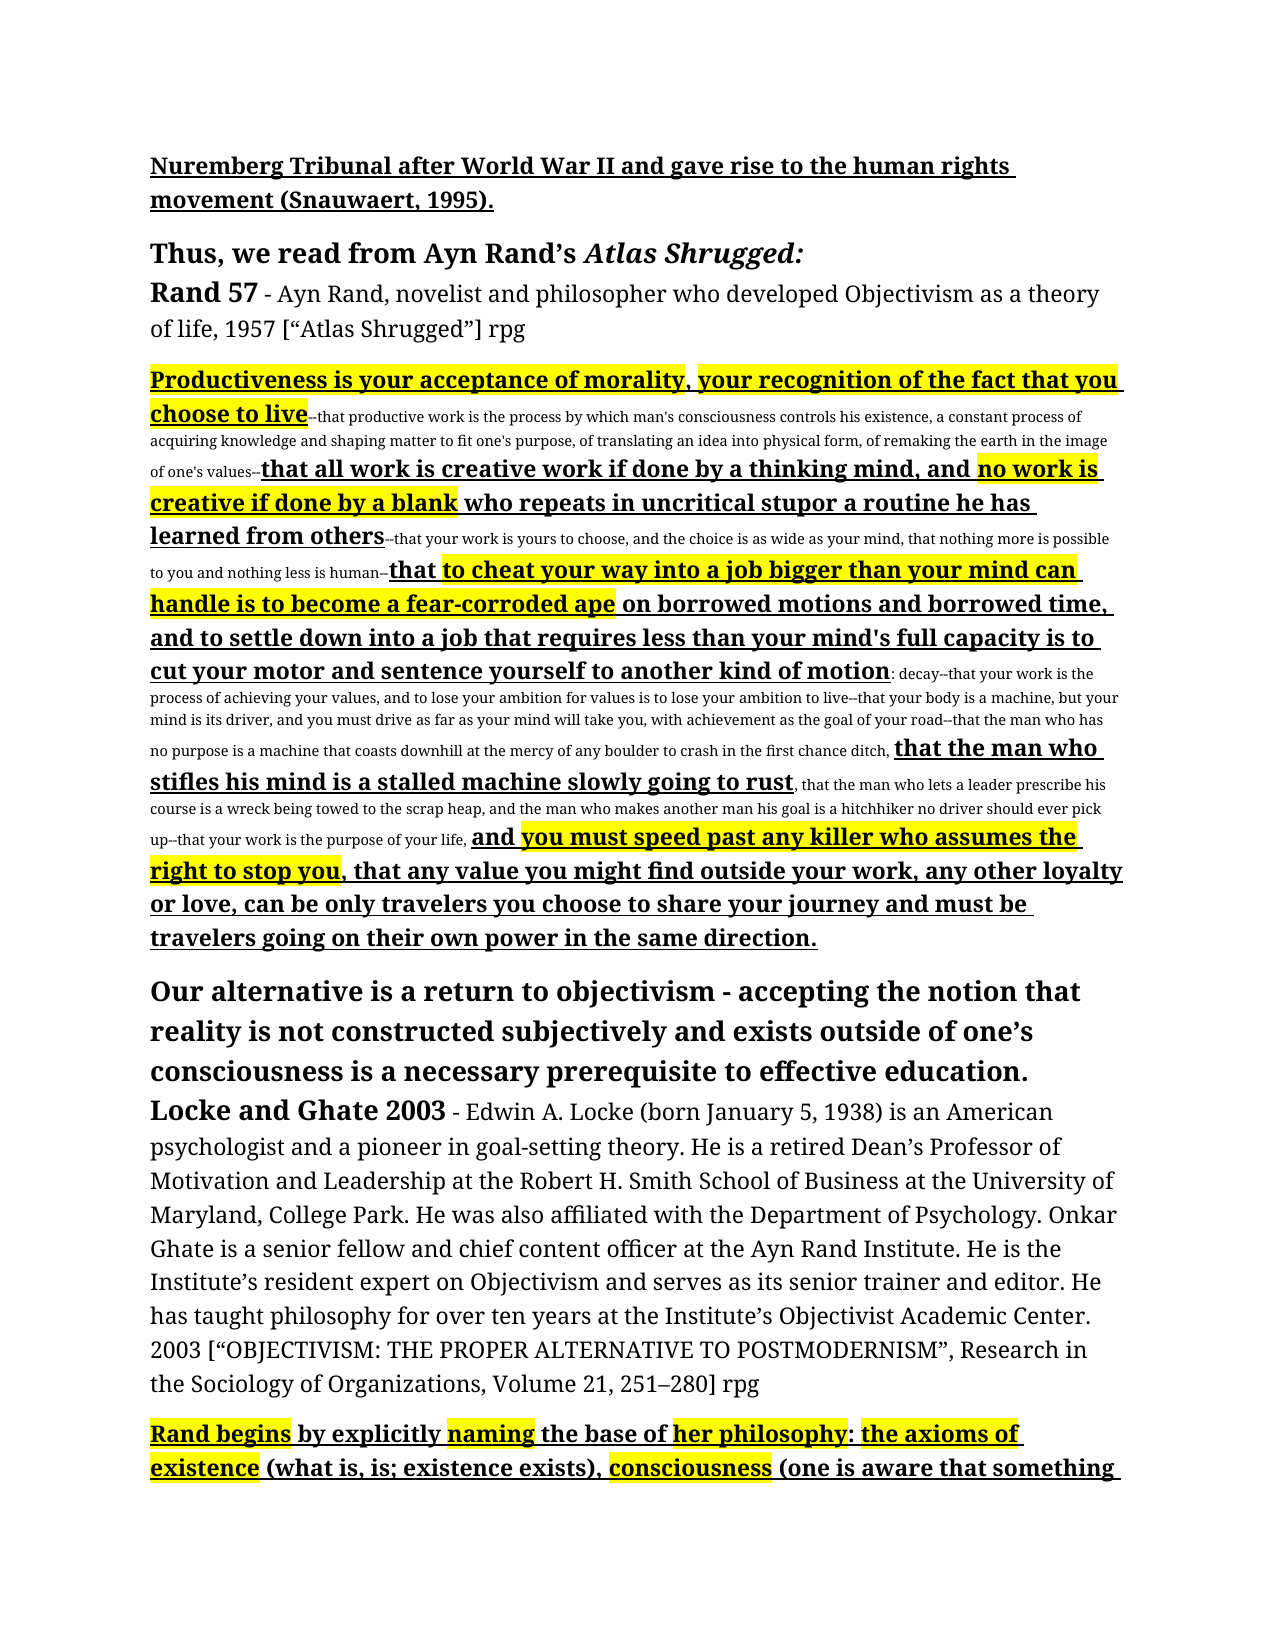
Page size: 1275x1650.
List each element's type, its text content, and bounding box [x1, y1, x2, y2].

subtitle Our alternative is a return to objectivism - accepting the notion that reality is not constructed subjectively and exists outside of one’s consciousness is a necessary prerequisite to effective education. [150, 972, 1125, 1089]
text Locke and Ghate 2003 - Edwin A. Locke (born January 5, 1938) is an American psychologist and a pioneer in goal-setting theory. He is a retired Dean’s Professor of Motivation and Leadership at the Robert H. Smith School of Business at the University of Maryland, College Park. He was also affiliated with the Department of Psychology. Onkar Ghate is a senior fellow and chief content officer at the Ayn Rand Institute. He is the Institute’s resident expert on Objectivism and serves as its senior trainer and editor. He has taught philosophy for over ten years at the Institute’s Objectivist Academic Center. 2003 [“OBJECTIVISM: THE PROPER ALTERNATIVE TO POSTMODERNISM”, Research in the Sociology of Organizations, Volume 21, 251–280] rpg [150, 1092, 1125, 1399]
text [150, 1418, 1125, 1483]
subtitle Thus, we read from Ayn Rand’s Atlas Shrugged: [150, 234, 1125, 271]
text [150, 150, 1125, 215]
text Productiveness is your acceptance of morality, your recognition of the fact that you choose to live--that productive work is the process by which man's consciousness controls his existence, a constant process of acquiring knowledge and shaping matter to fit one's purpose, of translating an idea into physical form, of remaking the earth in the image of one's values--that all work is creative work if done by a thinking mind, and no work is creative if done by a blank who repeats in uncritical stupor a routine he has learned from others--that your work is yours to choose, and the choice is as wide as your mind, that nothing more is possible to you and nothing less is human--that to cheat your way into a job bigger than your mind can handle is to become a fear-corroded ape on borrowed motions and borrowed time, and to settle down into a job that requires less than your mind's full capacity is to cut your motor and sentence yourself to another kind of motion: decay--that your work is the process of achieving your values, and to lose your ambition for values is to lose your ambition to live--that your body is a machine, but your mind is its driver, and you must drive as far as your mind will take you, with achievement as the goal of your road--that the man who has no purpose is a machine that coasts downhill at the mercy of any boulder to crash in the first chance ditch, that the man who stifles his mind is a stalled machine slowly going to rust, that the man who lets a leader prescribe his course is a wreck being towed to the scrap heap, and the man who makes another man his goal is a hitchhiker no driver should ever pick up--that your work is the purpose of your life, and you must speed past any killer who assumes the right to stop you, that any value you might find outside your work, any other loyalty or love, can be only travelers you choose to share your journey and must be travelers going on their own power in the same direction. [150, 364, 1125, 953]
text Rand 57 - Ayn Rand, novelist and philosopher who developed Objectivism as a theory of life, 1957 [“Atlas Shrugged”] rpg [150, 274, 1125, 344]
